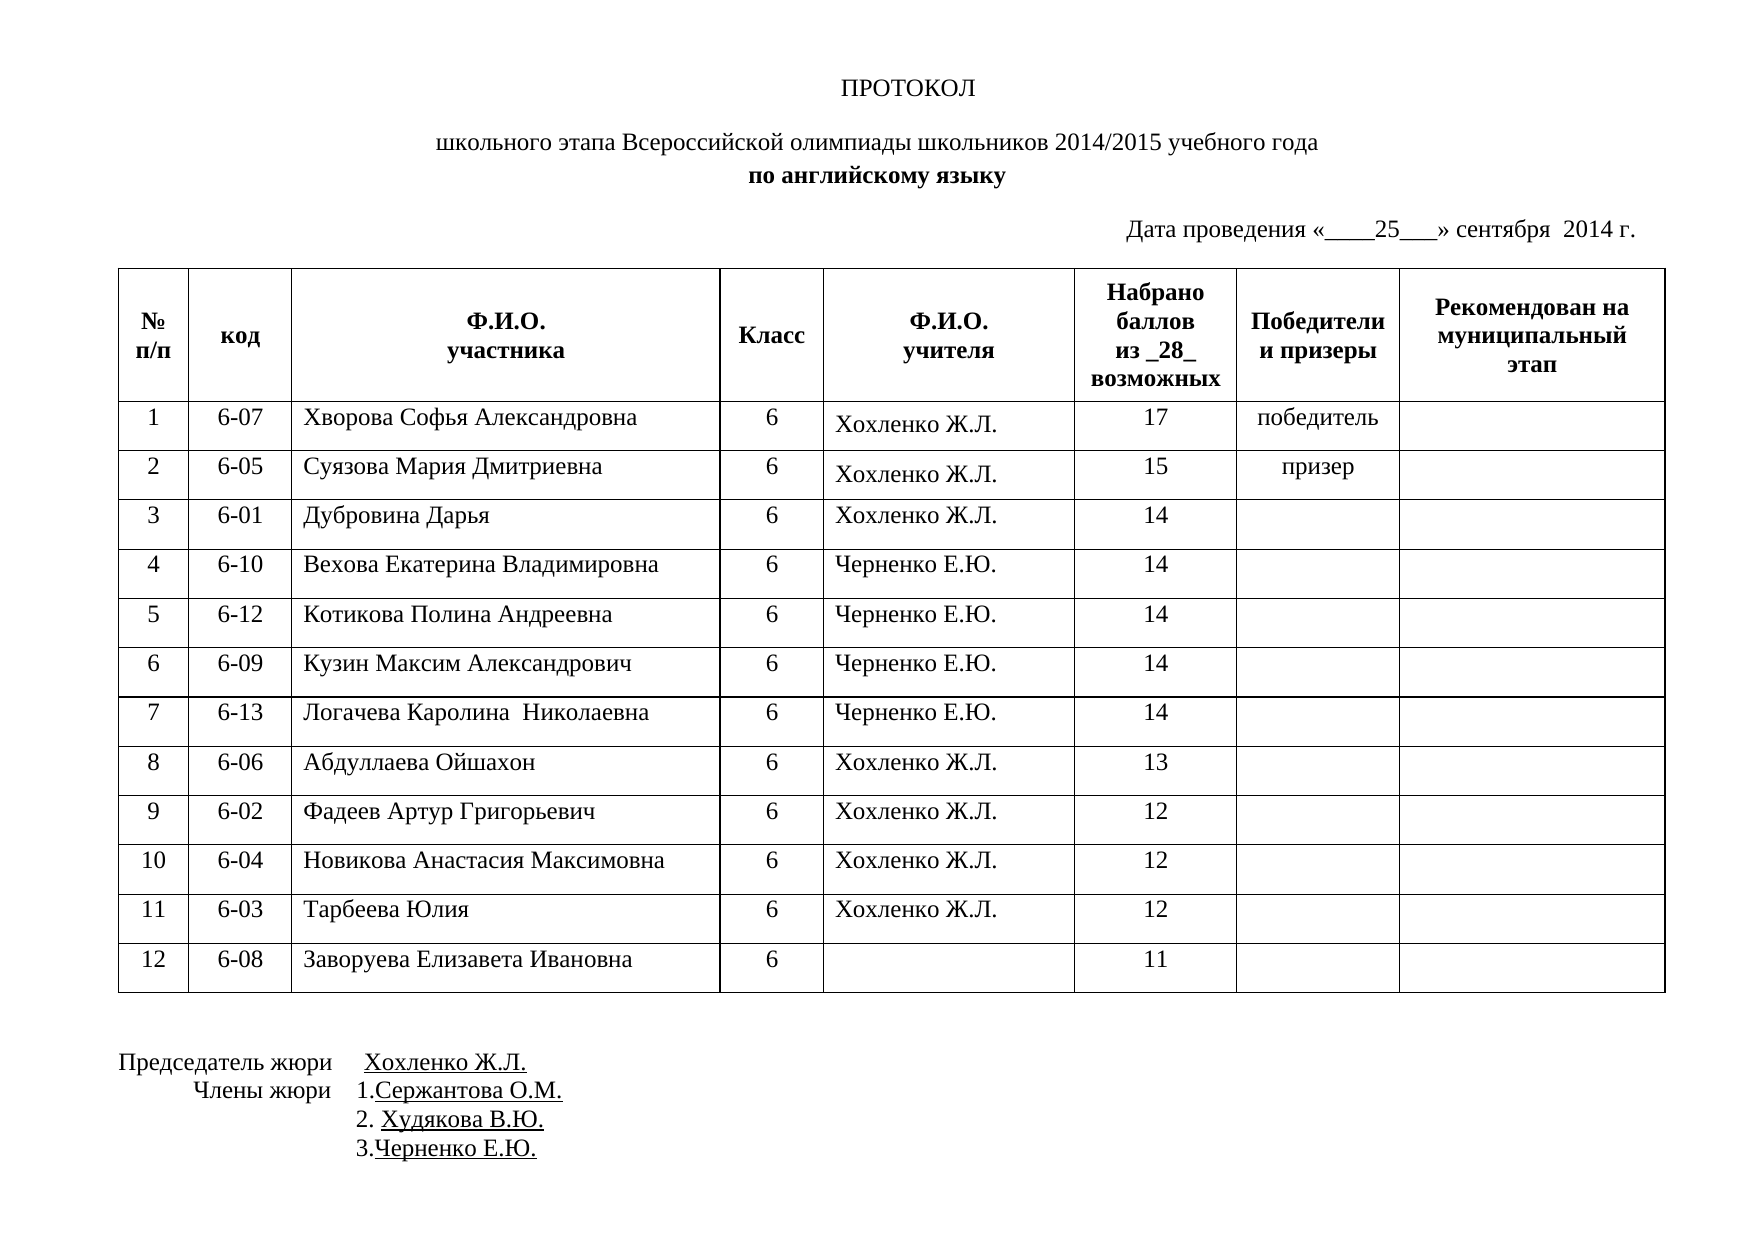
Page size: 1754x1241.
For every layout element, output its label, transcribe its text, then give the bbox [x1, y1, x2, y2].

table_cell Черненко Е.Ю. [824, 599, 1074, 647]
table_cell 6-03 [189, 895, 291, 943]
table_cell 6 [721, 698, 823, 746]
text по английскому языку [118, 160, 1636, 189]
table_cell [1237, 648, 1399, 696]
table_cell Новикова Анастасия Максимовна [292, 845, 719, 893]
table_cell [1237, 796, 1399, 844]
table_cell [1400, 895, 1664, 943]
table_cell 6 [721, 747, 823, 795]
table_cell 14 [1075, 500, 1236, 548]
table_cell [1400, 845, 1664, 893]
table_cell [1237, 845, 1399, 893]
table_cell 3 [119, 500, 188, 548]
table_cell 6 [721, 895, 823, 943]
table_cell [1400, 451, 1664, 499]
table_cell 6 [721, 402, 823, 450]
table_cell Вехова Екатерина Владимировна [292, 550, 719, 598]
table_cell [1400, 796, 1664, 844]
table_cell [1237, 747, 1399, 795]
table_cell 1 [119, 402, 188, 450]
table_cell 6-12 [189, 599, 291, 647]
table_cell [824, 944, 1074, 992]
table_cell 6 [721, 944, 823, 992]
table_cell 6-02 [189, 796, 291, 844]
table_cell 6 [721, 845, 823, 893]
table_cell 6-01 [189, 500, 291, 548]
table_cell [1400, 648, 1664, 696]
table_cell 7 [119, 698, 188, 746]
table_cell Хворова Софья Александровна [292, 402, 719, 450]
table_cell [1400, 944, 1664, 992]
table_cell 14 [1075, 648, 1236, 696]
table_cell 11 [1075, 944, 1236, 992]
table_cell Хохленко Ж.Л. [824, 845, 1074, 893]
table_cell 8 [119, 747, 188, 795]
table_cell [1400, 402, 1664, 450]
table_cell [1237, 944, 1399, 992]
table_cell [1237, 698, 1399, 746]
table_cell 6 [721, 550, 823, 598]
table_header Победители и призеры [1237, 269, 1399, 401]
table_cell 14 [1075, 599, 1236, 647]
table_cell Котикова Полина Андреевна [292, 599, 719, 647]
table_cell 6 [119, 648, 188, 696]
table_cell [1237, 500, 1399, 548]
table_header код [189, 269, 291, 401]
table_cell Хохленко Ж.Л. [824, 747, 1074, 795]
text Дата проведения «____25___» сентября 2014 г. [118, 214, 1636, 243]
table_cell Хохленко Ж.Л. [824, 402, 1074, 450]
table_cell 6-05 [189, 451, 291, 499]
table_cell 5 [119, 599, 188, 647]
table_cell 6-09 [189, 648, 291, 696]
table_cell 6 [721, 648, 823, 696]
table_cell [1237, 550, 1399, 598]
table_cell 6 [721, 796, 823, 844]
table_cell 17 [1075, 402, 1236, 450]
table_cell 4 [119, 550, 188, 598]
table_cell [1400, 698, 1664, 746]
table_cell [1237, 599, 1399, 647]
table_cell [1237, 895, 1399, 943]
table_cell 6 [721, 500, 823, 548]
table_cell Фадеев Артур Григорьевич [292, 796, 719, 844]
table_cell 14 [1075, 550, 1236, 598]
table_cell 12 [1075, 895, 1236, 943]
table_cell 14 [1075, 698, 1236, 746]
table_cell 9 [119, 796, 188, 844]
table_cell Кузин Максим Александрович [292, 648, 719, 696]
text Председатель жюри Хохленко Ж.Л. [118, 1047, 1636, 1076]
table_cell 11 [119, 895, 188, 943]
table_header Набрано баллов из _28_ возможных [1075, 269, 1236, 401]
table_cell [1400, 747, 1664, 795]
table_cell Дубровина Дарья [292, 500, 719, 548]
table_cell Черненко Е.Ю. [824, 648, 1074, 696]
table_cell 2 [119, 451, 188, 499]
table_header Рекомендован на муниципальный этап [1400, 269, 1664, 401]
table_cell Логачева Каролина Николаевна [292, 698, 719, 746]
table_header Класс [721, 269, 823, 401]
table_cell Абдуллаева Ойшахон [292, 747, 719, 795]
table_cell 6-13 [189, 698, 291, 746]
table_cell 6-08 [189, 944, 291, 992]
table_cell [1400, 500, 1664, 548]
table_cell 6-06 [189, 747, 291, 795]
table_cell [1400, 599, 1664, 647]
table_cell Тарбеева Юлия [292, 895, 719, 943]
table_cell Заворуева Елизавета Ивановна [292, 944, 719, 992]
text Члены жюри 1.Сержантова О.М. [118, 1076, 1636, 1104]
table_cell Черненко Е.Ю. [824, 550, 1074, 598]
text ПРОТОКОЛ [118, 73, 1698, 102]
table_cell Хохленко Ж.Л. [824, 500, 1074, 548]
text школьного этапа Всероссийской олимпиады школьников 2014/2015 учебного года [118, 127, 1636, 156]
table_cell Хохленко Ж.Л. [824, 895, 1074, 943]
table_cell [1400, 550, 1664, 598]
table_cell 15 [1075, 451, 1236, 499]
table_header Ф.И.О. учителя [824, 269, 1074, 401]
table_cell 6 [721, 599, 823, 647]
text 3.Черненко Е.Ю. [118, 1133, 1636, 1162]
table_cell 12 [1075, 796, 1236, 844]
text 2. Худякова В.Ю. [118, 1104, 1636, 1133]
table_cell Черненко Е.Ю. [824, 698, 1074, 746]
table_cell Хохленко Ж.Л. [824, 796, 1074, 844]
table_cell 6-10 [189, 550, 291, 598]
table_cell 13 [1075, 747, 1236, 795]
table_cell 6 [721, 451, 823, 499]
table_cell призер [1237, 451, 1399, 499]
table_cell Суязова Мария Дмитриевна [292, 451, 719, 499]
table_cell 12 [1075, 845, 1236, 893]
table_header № п/п [119, 269, 188, 401]
table_cell 10 [119, 845, 188, 893]
table_cell 6-07 [189, 402, 291, 450]
table_cell 6-04 [189, 845, 291, 893]
table_header Ф.И.О. участника [292, 269, 719, 401]
table_cell Хохленко Ж.Л. [824, 451, 1074, 499]
table_cell победитель [1237, 402, 1399, 450]
table_cell 12 [119, 944, 188, 992]
